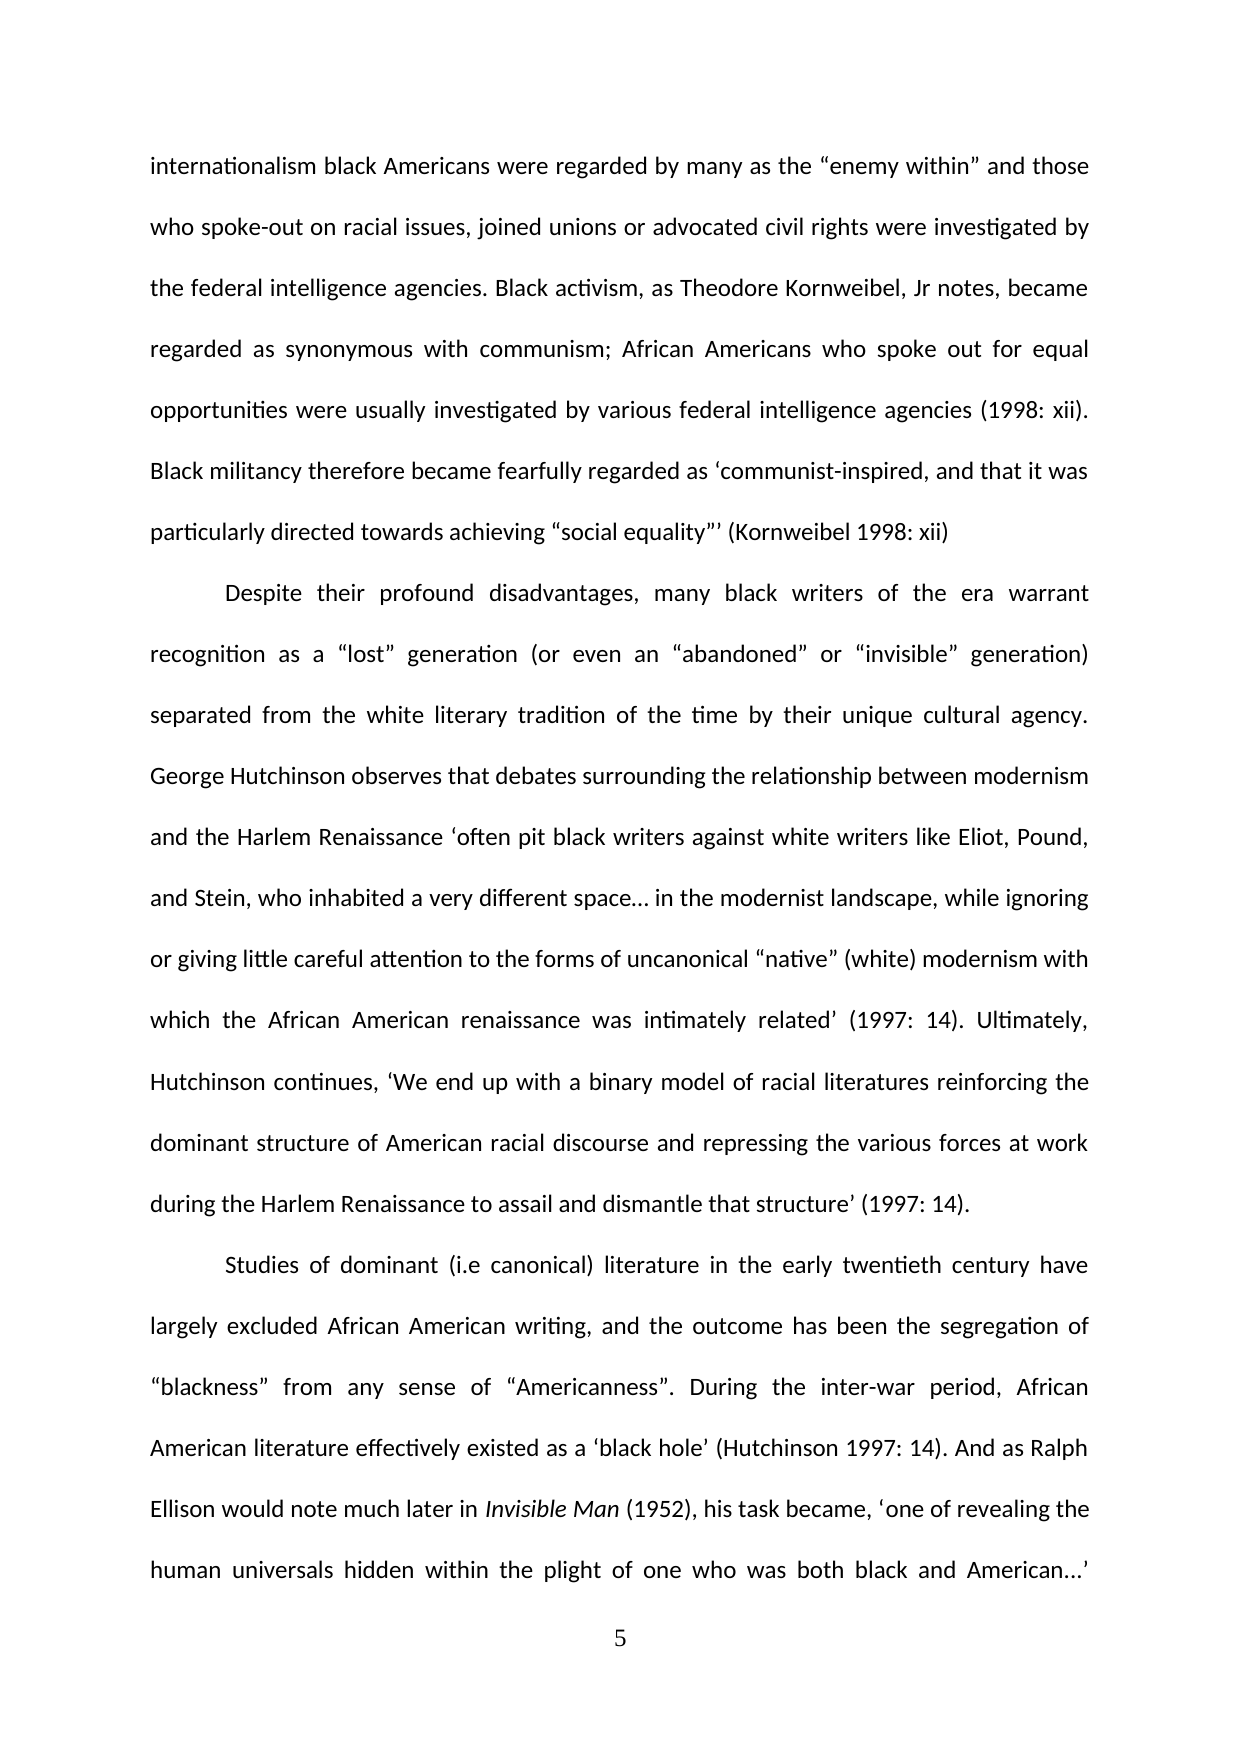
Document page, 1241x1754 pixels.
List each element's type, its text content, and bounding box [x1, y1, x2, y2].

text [150, 150, 1090, 547]
text Despite their profound disadvantages, many black writers of the era warrant recognition as a “lost” generation (or even an “abandoned” or “invisible” generation) separated from the white literary tradition of the time by their unique cultural agency. George Hutchinson observes that debates surrounding the relationship between modernism and the Harlem Renaissance ‘often pit black writers against white writers like Eliot, Pound, and Stein, who inhabited a very different space… in the modernist landscape, while ignoring or giving little careful attention to the forms of uncanonical “native” (white) modernism with which the African American renaissance was intimately related’ (1997: 14). Ultimately, Hutchinson continues, ‘We end up with a binary model of racial literatures reinforcing the dominant structure of American racial discourse and repressing the various forces at work during the Harlem Renaissance to assail and dismantle that structure’ (1997: 14). [150, 577, 1090, 1218]
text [150, 1249, 1090, 1584]
